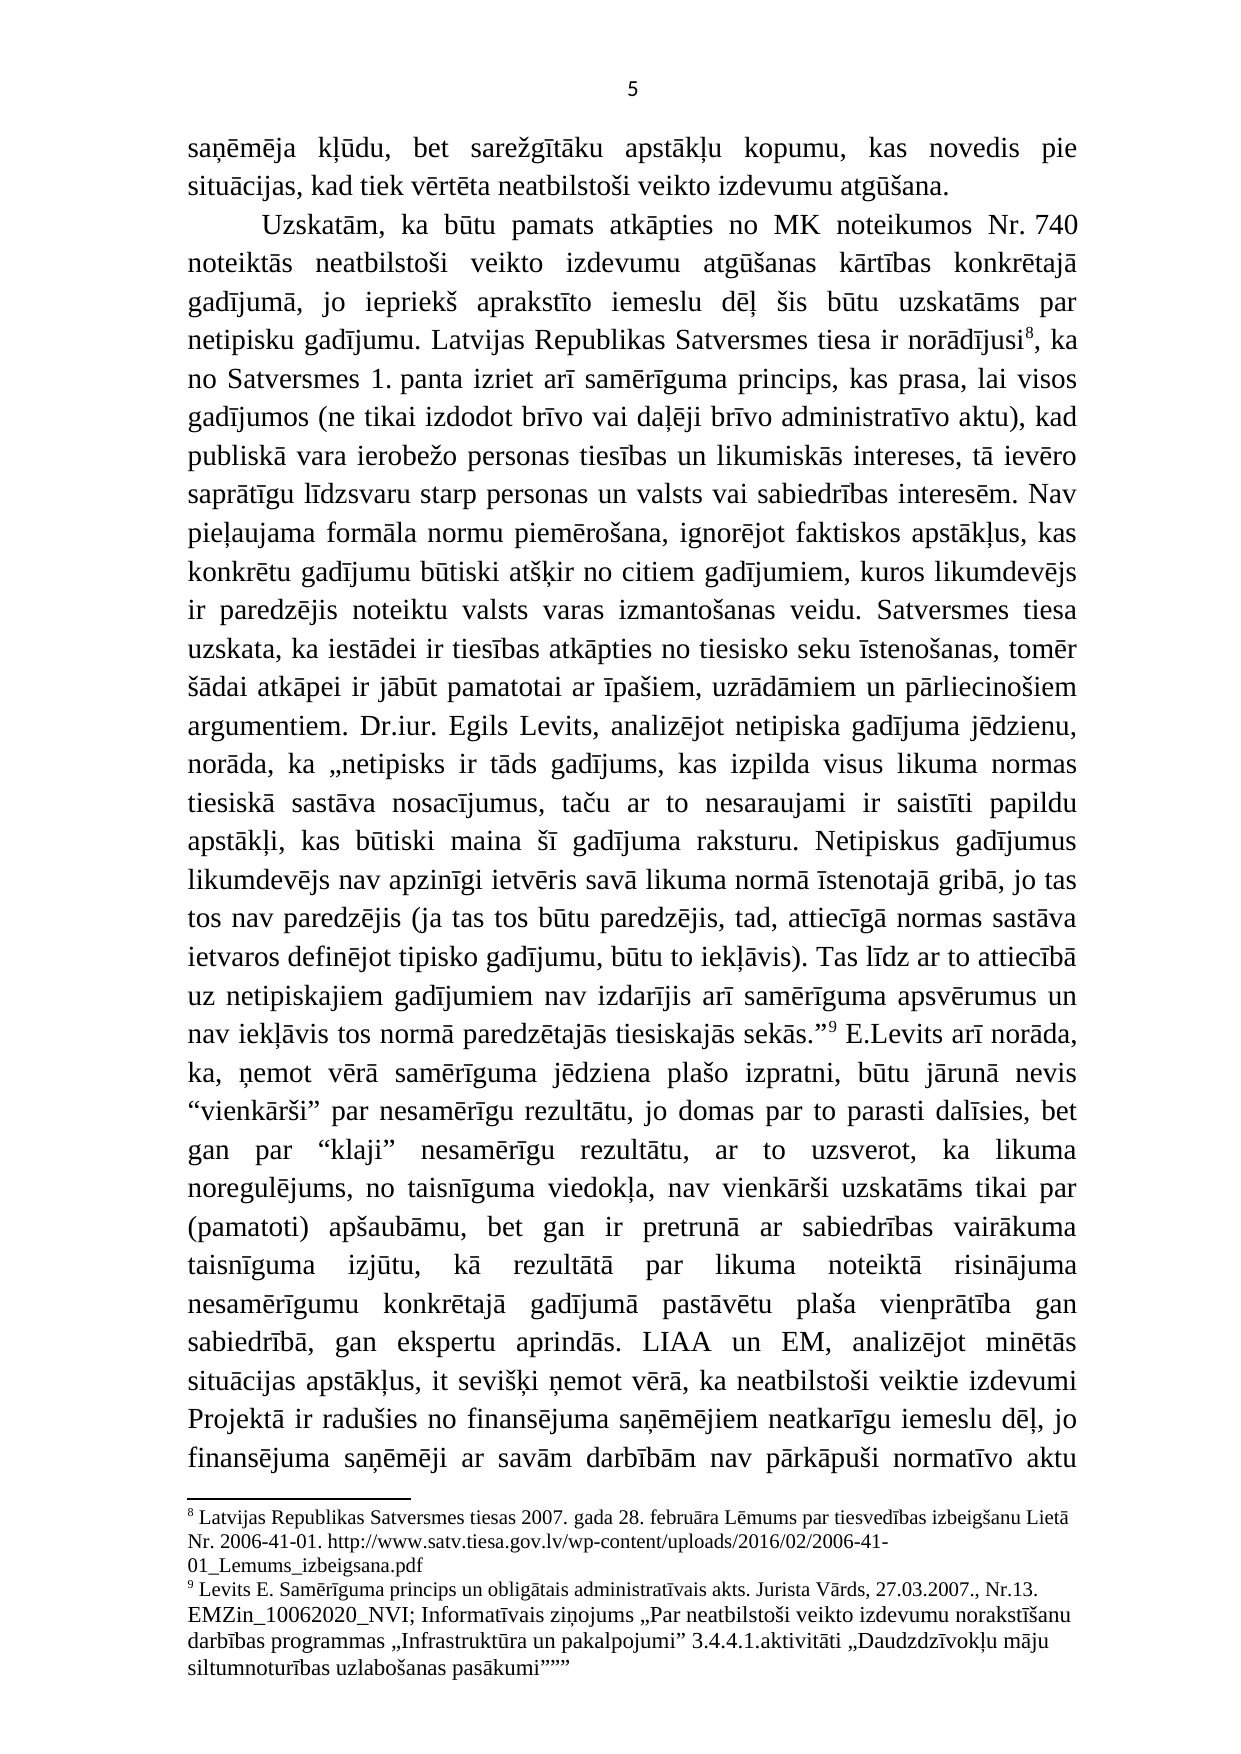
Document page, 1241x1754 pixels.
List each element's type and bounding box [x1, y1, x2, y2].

list [187, 130, 1078, 202]
list [187, 207, 1078, 1474]
